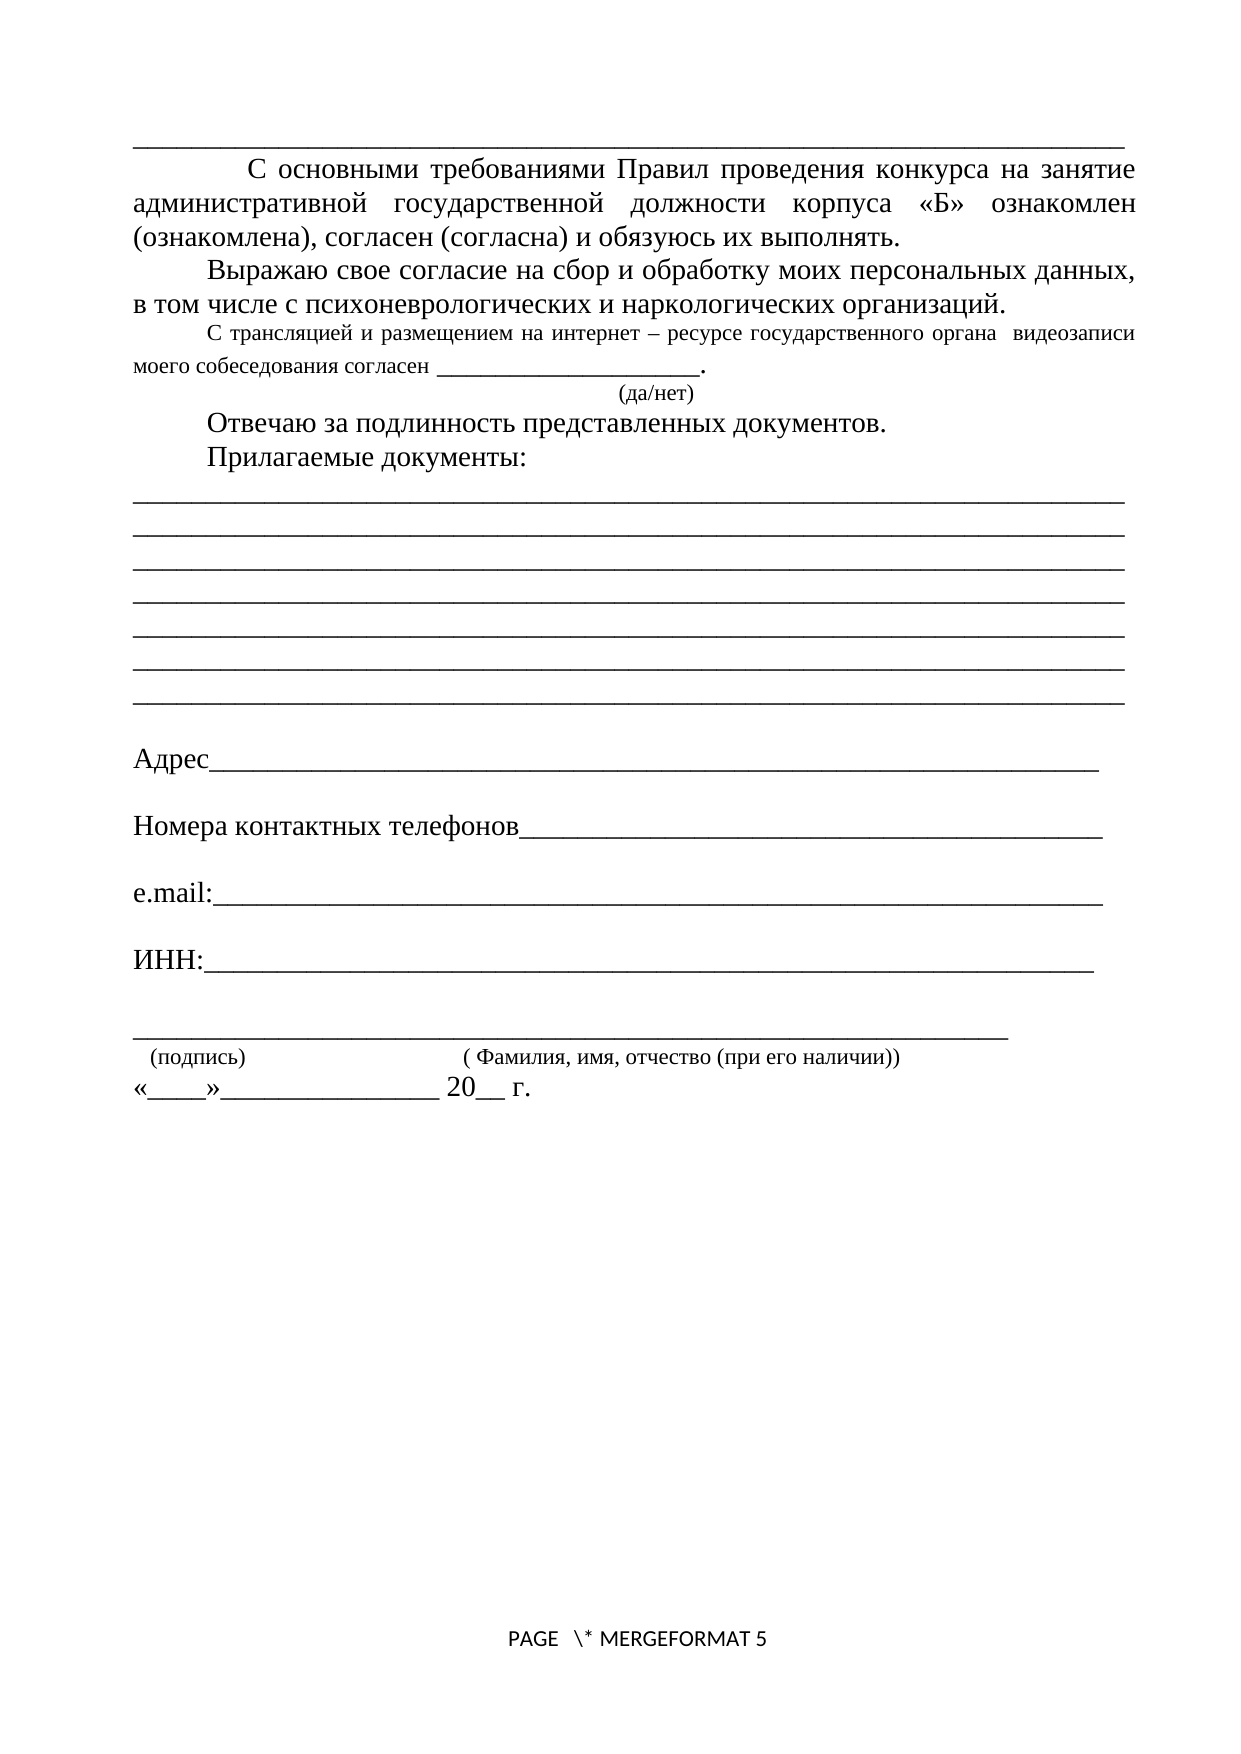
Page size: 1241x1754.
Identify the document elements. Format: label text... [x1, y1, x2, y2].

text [133, 118, 1137, 152]
text Номера контактных телефонов________________________________________ [133, 808, 1137, 842]
text «____»_______________ 20__ г. [133, 1069, 1137, 1103]
text Выражаю свое согласие на сбор и обработку моих персональных данных, в том числе с психоневрологических и наркологических организаций. [133, 252, 1137, 319]
text ________________________________________________________________________________________________________________________________________ [133, 607, 1137, 674]
text Адрес_____________________________________________________________ [133, 741, 1137, 774]
text Прилагаемые документы: [133, 439, 1137, 473]
text ________________________________________________________________________________________________________________________________________ [133, 540, 1137, 607]
text e.mail:_____________________________________________________________ [133, 875, 1137, 909]
text С основными требованиями Правил проведения конкурса на занятие административной государственной должности корпуса «Б» ознакомлен (ознакомлена), согласен (согласна) и обязуюсь их выполнять. [133, 152, 1137, 252]
text ____________________________________________________________________ [133, 674, 1137, 707]
text ИНН:_____________________________________________________________ [133, 942, 1137, 976]
text ____________________________________________________________ [133, 1009, 1137, 1043]
text (да/нет) [133, 379, 1137, 406]
text ________________________________________________________________________________________________________________________________________ [133, 473, 1137, 540]
text С трансляцией и размещением на интернет – ресурсе государственного органа видеозаписи моего собеседования согласен __________________. [133, 319, 1137, 379]
text (подпись) ( Фамилия, имя, отчество (при его наличии)) [133, 1043, 1137, 1069]
text Отвечаю за подлинность представленных документов. [133, 406, 1137, 439]
